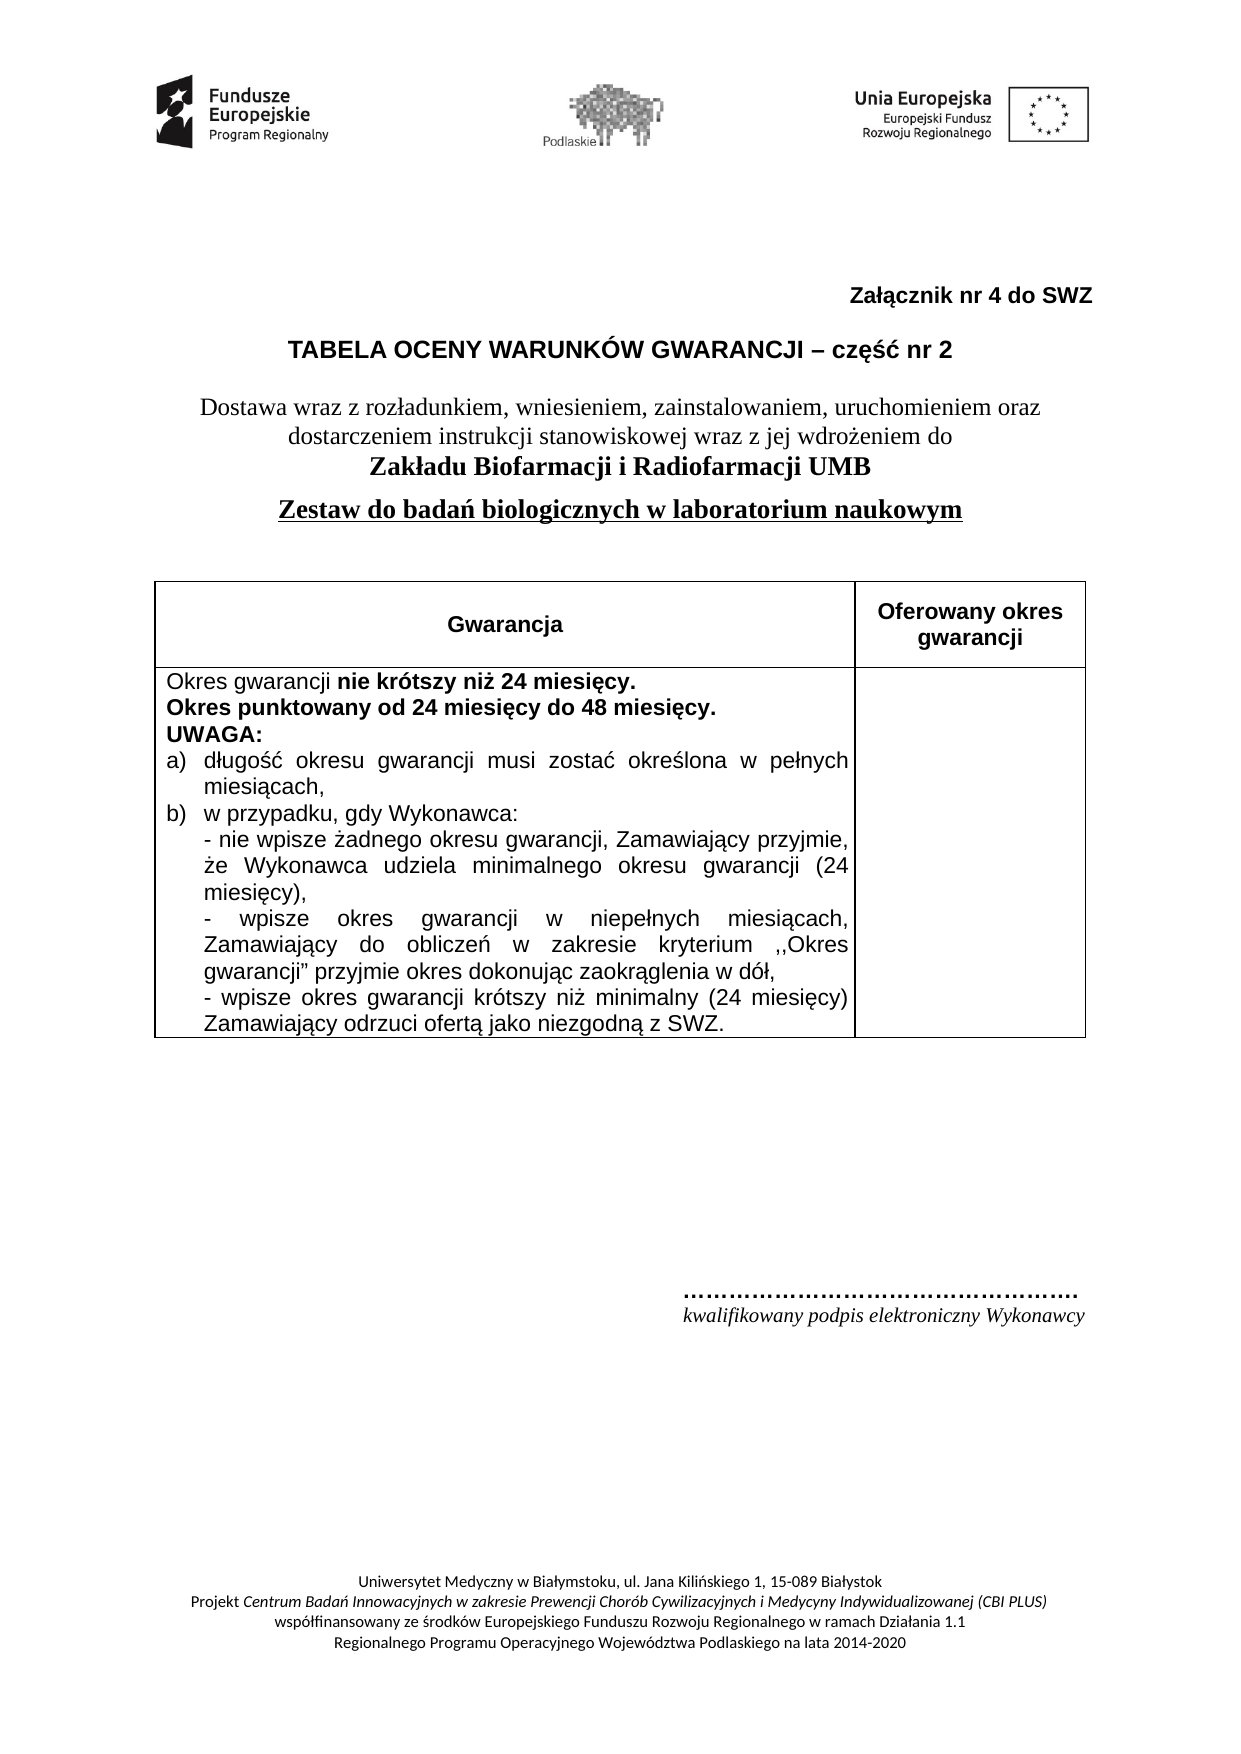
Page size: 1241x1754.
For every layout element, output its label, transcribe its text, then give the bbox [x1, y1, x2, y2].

table_cell Okres gwarancji nie krótszy niż 24 miesięcy. Okres punktowany od 24 miesięcy do 48 miesięcy. UWAGA: długość okresu gwarancji musi zostać określona w pełnych miesiącach, w przypadku, gdy Wykonawca: - nie wpisze żadnego okresu gwarancji, Zamawiający przyjmie, że Wykonawca udziela minimalnego okresu gwarancji (24 miesięcy), - wpisze okres gwarancji w niepełnych miesiącach, Zamawiający do obliczeń w zakresie kryterium ,,Okres gwarancji” przyjmie okres dokonując zaokrąglenia w dół, - wpisze okres gwarancji krótszy niż minimalny (24 miesięcy) Zamawiający odrzuci ofertą jako niezgodną z SWZ. [156, 668, 854, 1037]
text Zestaw do badań biologicznych w laboratorium naukowym [148, 493, 1093, 524]
picture [147, 73, 1093, 151]
text Załącznik nr 4 do SWZ [148, 282, 1093, 308]
text Zakładu Biofarmacji i Radiofarmacji UMB [148, 450, 1093, 481]
text Dostawa wraz z rozładunkiem, wniesieniem, zainstalowaniem, uruchomieniem oraz dostarczeniem instrukcji stanowiskowej wraz z jej wdrożeniem do [148, 392, 1093, 450]
table_header Gwarancja [156, 582, 854, 667]
table_header Oferowany okres gwarancji [856, 582, 1085, 667]
text ……………………………………………. [148, 1277, 1093, 1303]
text TABELA ocenY WARUNKÓW GWARANCJI – część nr 2 [148, 335, 1093, 363]
table_cell [856, 668, 1085, 1037]
text kwalifikowany podpis elektroniczny Wykonawcy [148, 1303, 1093, 1327]
